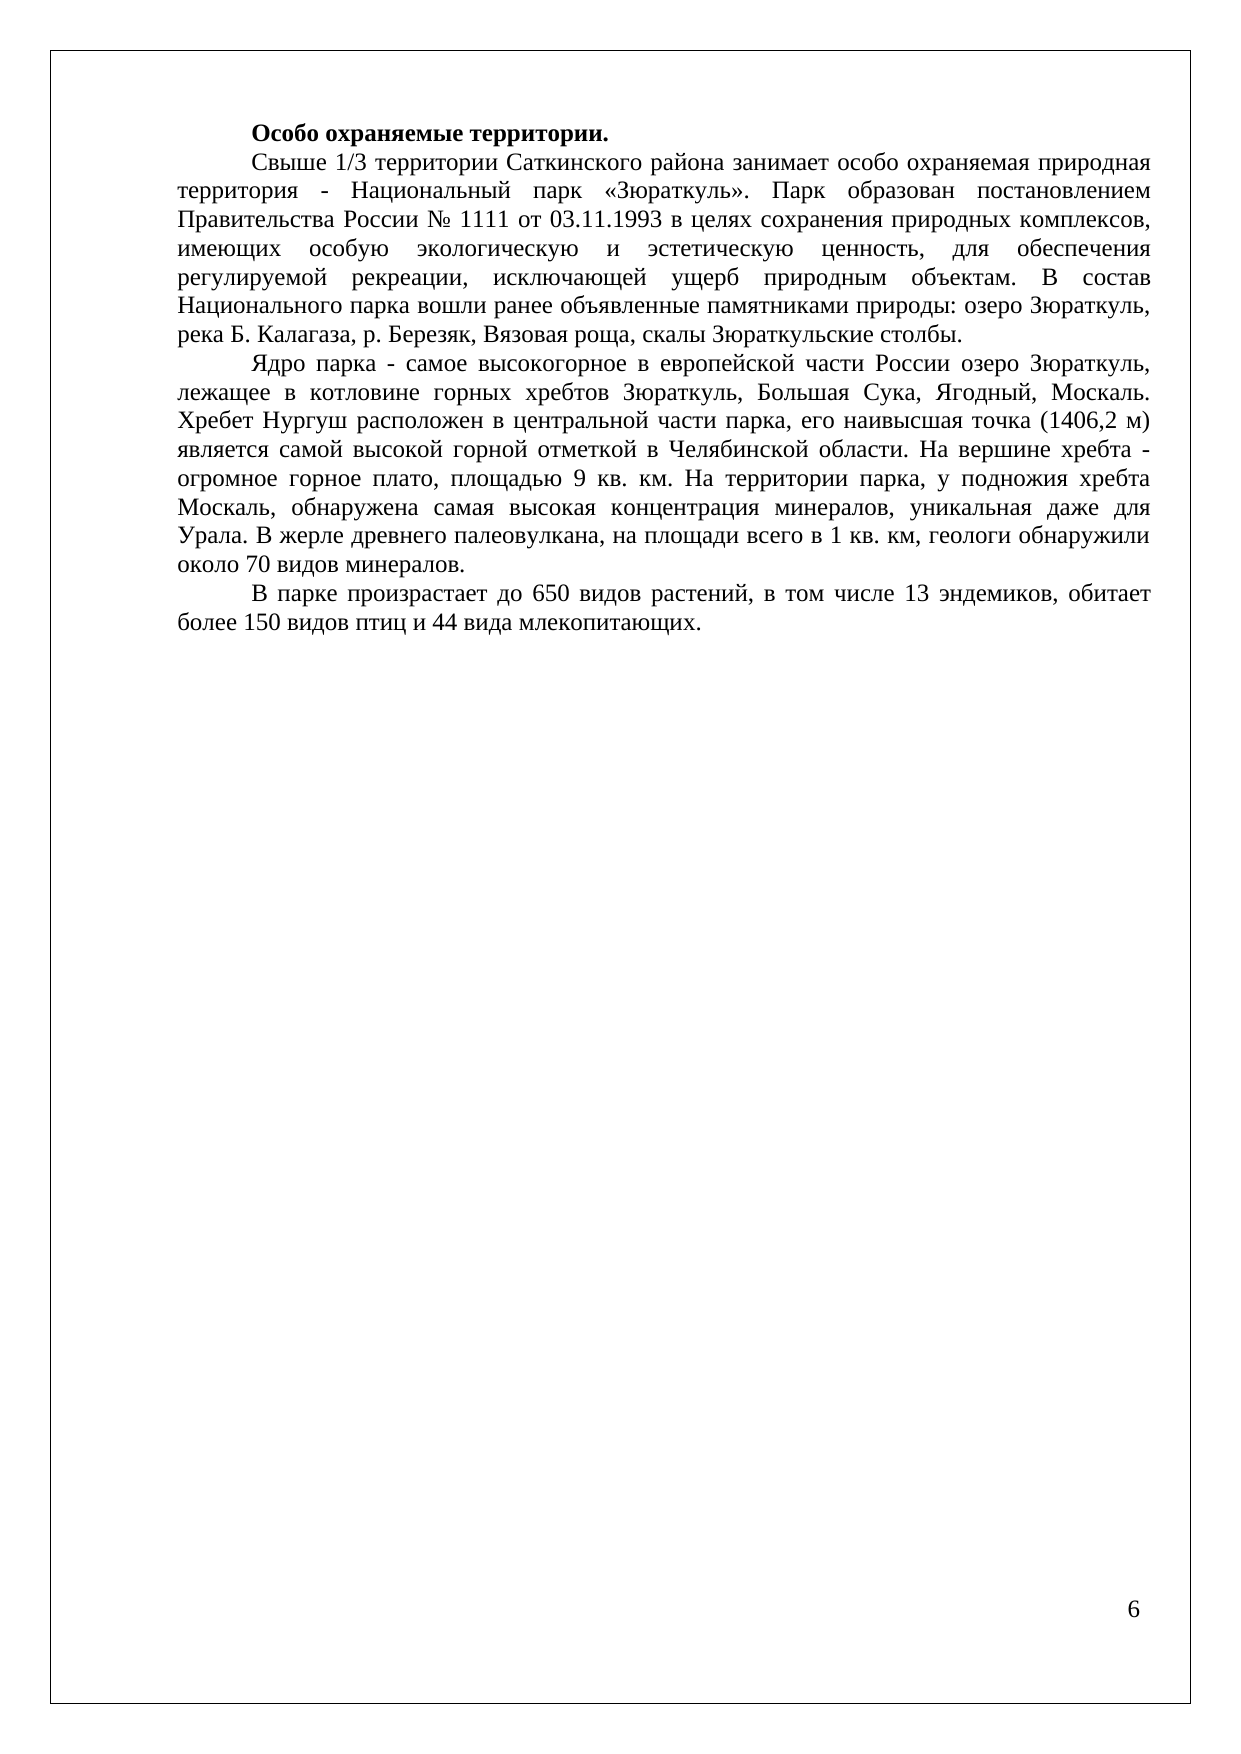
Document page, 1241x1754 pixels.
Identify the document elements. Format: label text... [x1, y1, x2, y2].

text В парке произрастает до 650 видов растений, в том числе 13 эндемиков, обитает более 150 видов птиц и 44 вида млекопитающих. [177, 578, 1152, 636]
text Свыше 1/3 территории Саткинского района занимает особо охраняемая природная территория - Национальный парк «Зюраткуль». Парк образован постановлением Правительства России № 1111 от 03.11.1993 в целях сохранения природных комплексов, имеющих особую экологическую и эстетическую ценность, для обеспечения регулируемой рекреации, исключающей ущерб природным объектам. В состав Национального парка вошли ранее объявленные памятниками природы: озеро Зюраткуль, река Б. Калагаза, р. Березяк, Вязовая роща, скалы Зюраткульские столбы. [177, 147, 1152, 348]
text Особо охраняемые территории. [177, 118, 1152, 147]
text Ядро парка - самое высокогорное в европейской части России озеро Зюраткуль, лежащее в котловине горных хребтов Зюраткуль, Большая Сука, Ягодный, Москаль. Хребет Нургуш расположен в центральной части парка, его наивысшая точка (1406,2 м) является самой высокой горной отметкой в Челябинской области. На вершине хребта - огромное горное плато, площадью 9 кв. км. На территории парка, у подножия хребта Москаль, обнаружена самая высокая концентрация минералов, уникальная даже для Урала. В жерле древнего палеовулкана, на площади всего в 1 кв. км, геологи обнаружили около 70 видов минералов. [177, 348, 1152, 578]
